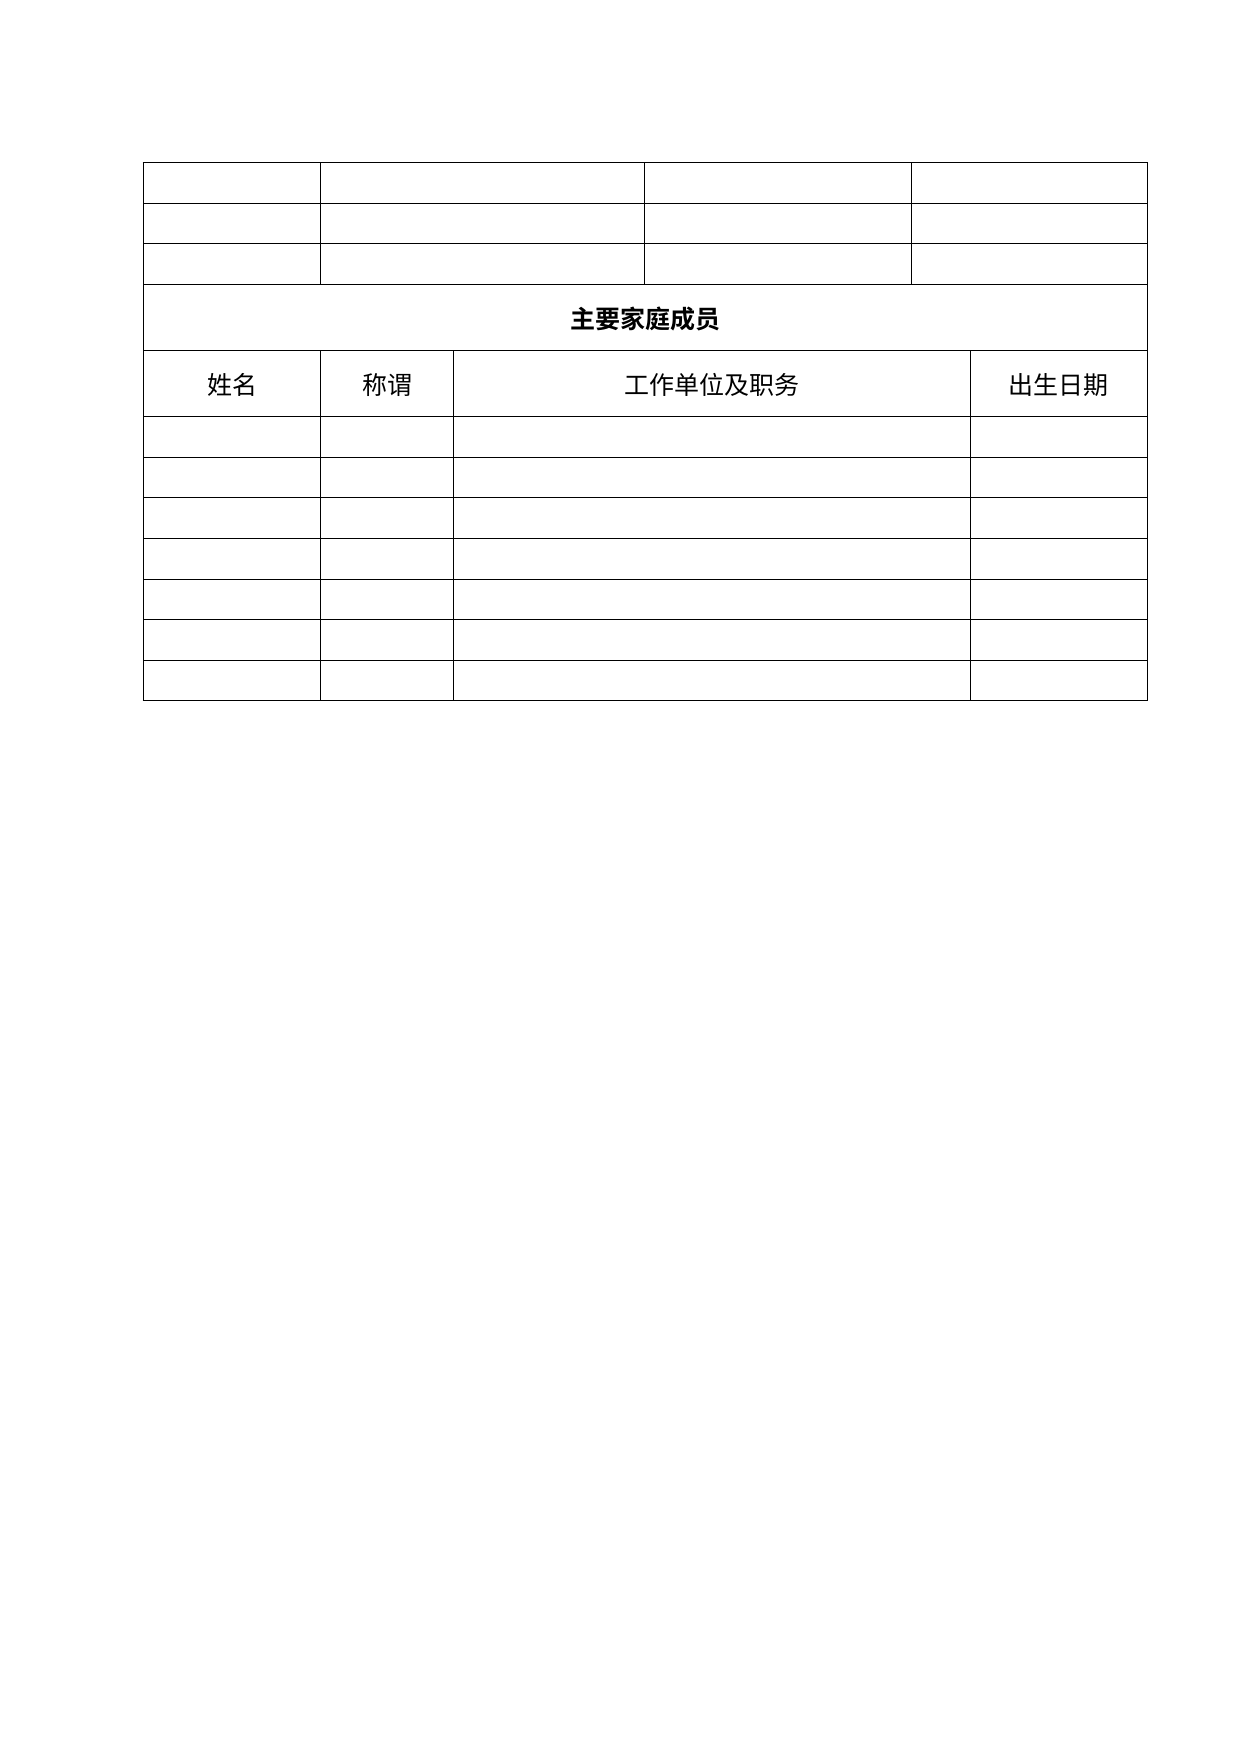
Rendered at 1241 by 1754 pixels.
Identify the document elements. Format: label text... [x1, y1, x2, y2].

table_cell [321, 244, 644, 284]
table_cell [971, 417, 1147, 457]
table_cell [971, 580, 1147, 619]
table_cell [144, 620, 320, 660]
table_cell [144, 417, 320, 457]
table_cell [454, 620, 970, 660]
table_cell [321, 620, 453, 660]
table_cell [321, 539, 453, 578]
table_cell [971, 620, 1147, 660]
table_cell [144, 498, 320, 538]
table_cell [321, 661, 453, 700]
table_cell [144, 204, 320, 243]
table_cell [454, 458, 970, 497]
table_cell [912, 204, 1147, 243]
table_cell [971, 661, 1147, 700]
table_cell 工作单位及职务 [454, 351, 970, 416]
table_cell [971, 458, 1147, 497]
table_cell [144, 580, 320, 619]
table_cell [144, 163, 320, 203]
table_cell [144, 661, 320, 700]
table_cell 主要家庭成员 [144, 285, 1147, 350]
table_cell [144, 539, 320, 578]
table_cell [321, 458, 453, 497]
table_cell [321, 580, 453, 619]
table_cell [971, 539, 1147, 578]
table_cell [971, 498, 1147, 538]
table_cell [912, 163, 1147, 203]
table_cell [144, 458, 320, 497]
table_cell [454, 498, 970, 538]
table_cell [454, 539, 970, 578]
table_cell [645, 163, 911, 203]
table_cell [454, 661, 970, 700]
table_cell [454, 417, 970, 457]
table_cell 出生日期 [971, 351, 1147, 416]
table_cell [912, 244, 1147, 284]
table_cell [321, 204, 644, 243]
table_cell [321, 417, 453, 457]
table_cell [645, 204, 911, 243]
table_cell 姓名 [144, 351, 320, 416]
table_cell 称谓 [321, 351, 453, 416]
table_cell [144, 244, 320, 284]
table_cell [321, 498, 453, 538]
table_cell [321, 163, 644, 203]
table_cell [454, 580, 970, 619]
table_cell [645, 244, 911, 284]
